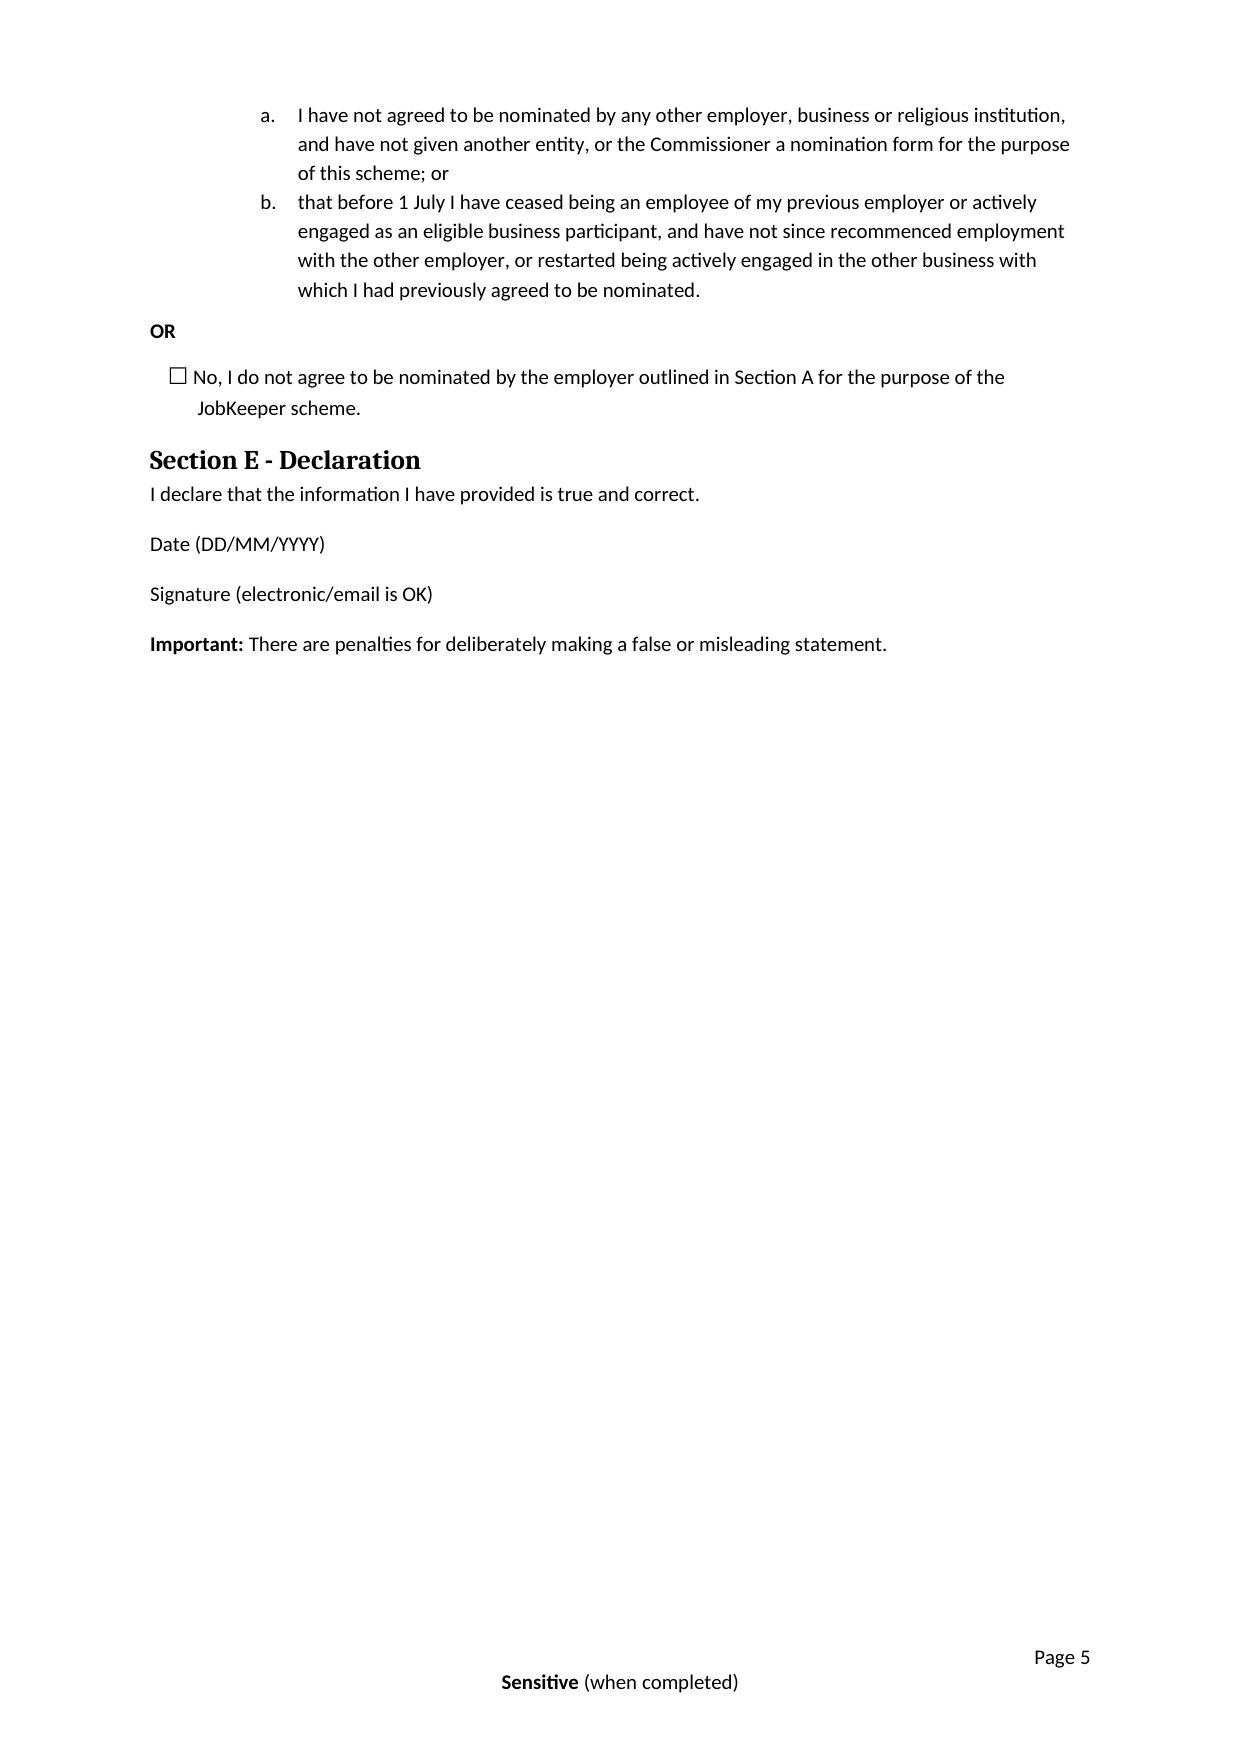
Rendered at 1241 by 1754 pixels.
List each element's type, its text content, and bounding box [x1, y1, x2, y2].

text Signature (electronic/email is OK) [150, 581, 1090, 606]
subtitle Section E - Declaration [150, 445, 1090, 476]
text Date (DD/MM/YYYY) [150, 531, 1090, 556]
text OR [150, 318, 1090, 344]
text ☐ No, I do not agree to be nominated by the employer outlined in Section A for the purpose of the JobKeeper scheme. [168, 360, 1090, 421]
text Important: There are penalties for deliberately making a false or misleading statement. [150, 631, 1090, 656]
text I declare that the information I have provided is true and correct. [150, 481, 1090, 506]
list I have not agreed to be nominated by any other employer, business or religious institution, and have not given another entity, or the Commissioner a nomination form for the purpose of this scheme; or [260, 102, 1090, 186]
